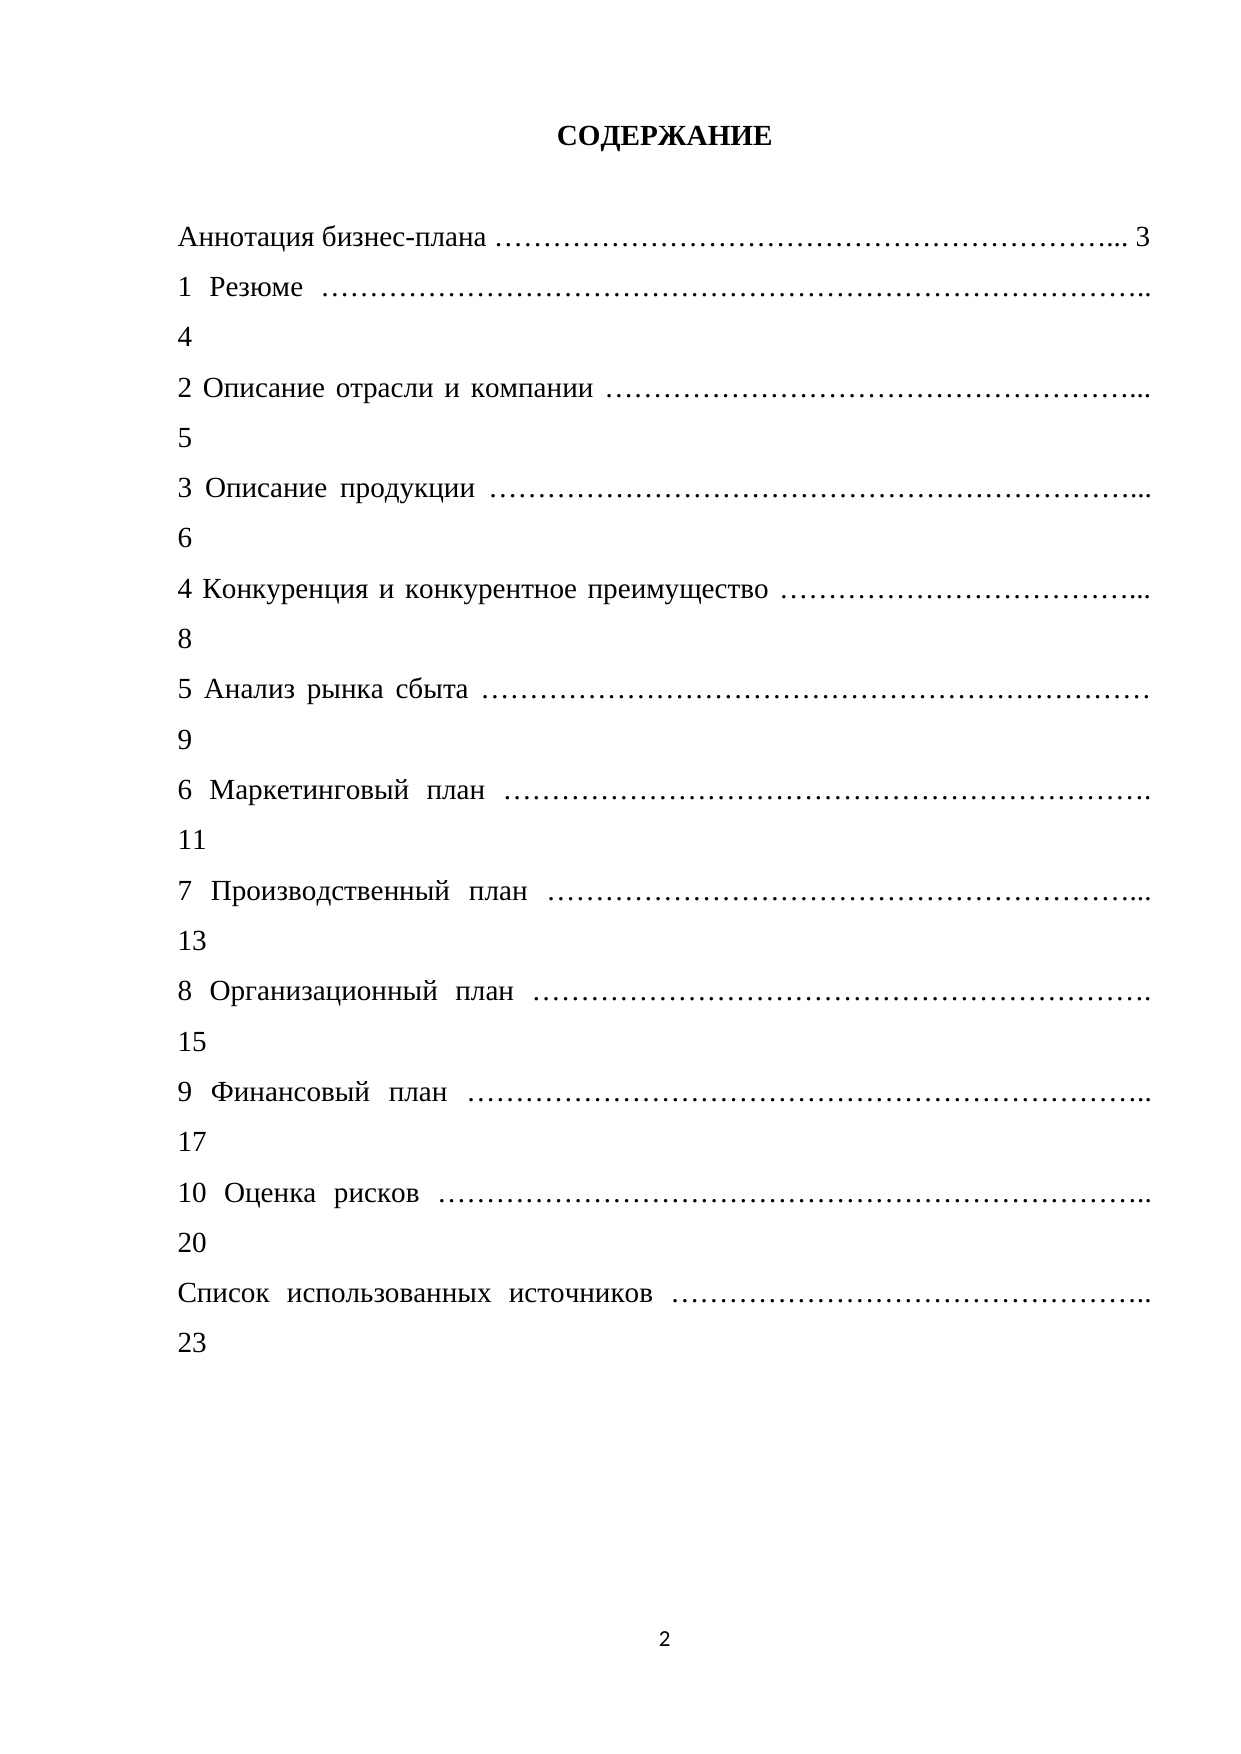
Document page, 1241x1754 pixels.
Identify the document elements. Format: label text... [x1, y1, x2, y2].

text 1 Резюме ………………………………………………………………………….. 4 [177, 269, 1152, 353]
text 5 Анализ рынка сбыта …………………………………………………………… 9 [177, 672, 1152, 755]
text 8 Организационный план ………………………………………………………. 15 [177, 973, 1152, 1057]
text 6 Маркетинговый план …………………………………………………………. 11 [177, 772, 1152, 856]
text Аннотация бизнес-плана ………………………………………………………... 3 [177, 219, 1152, 252]
text 4 Конкуренция и конкурентное преимущество ………………………………... 8 [177, 571, 1152, 655]
text 10 Оценка рисков ……………………………………………………………….. 20 [177, 1175, 1152, 1258]
text СОДЕРЖАНИЕ [177, 118, 1152, 152]
text 9 Финансовый план …………………………………………………………….. 17 [177, 1074, 1152, 1158]
text Список использованных источников ………………………………………….. 23 [177, 1275, 1152, 1359]
text 7 Производственный план ……………………………………………………... 13 [177, 873, 1152, 957]
text 3 Описание продукции …………………………………………………………... 6 [177, 470, 1152, 554]
text 2 Описание отрасли и компании ………………………………………………... 5 [177, 370, 1152, 453]
